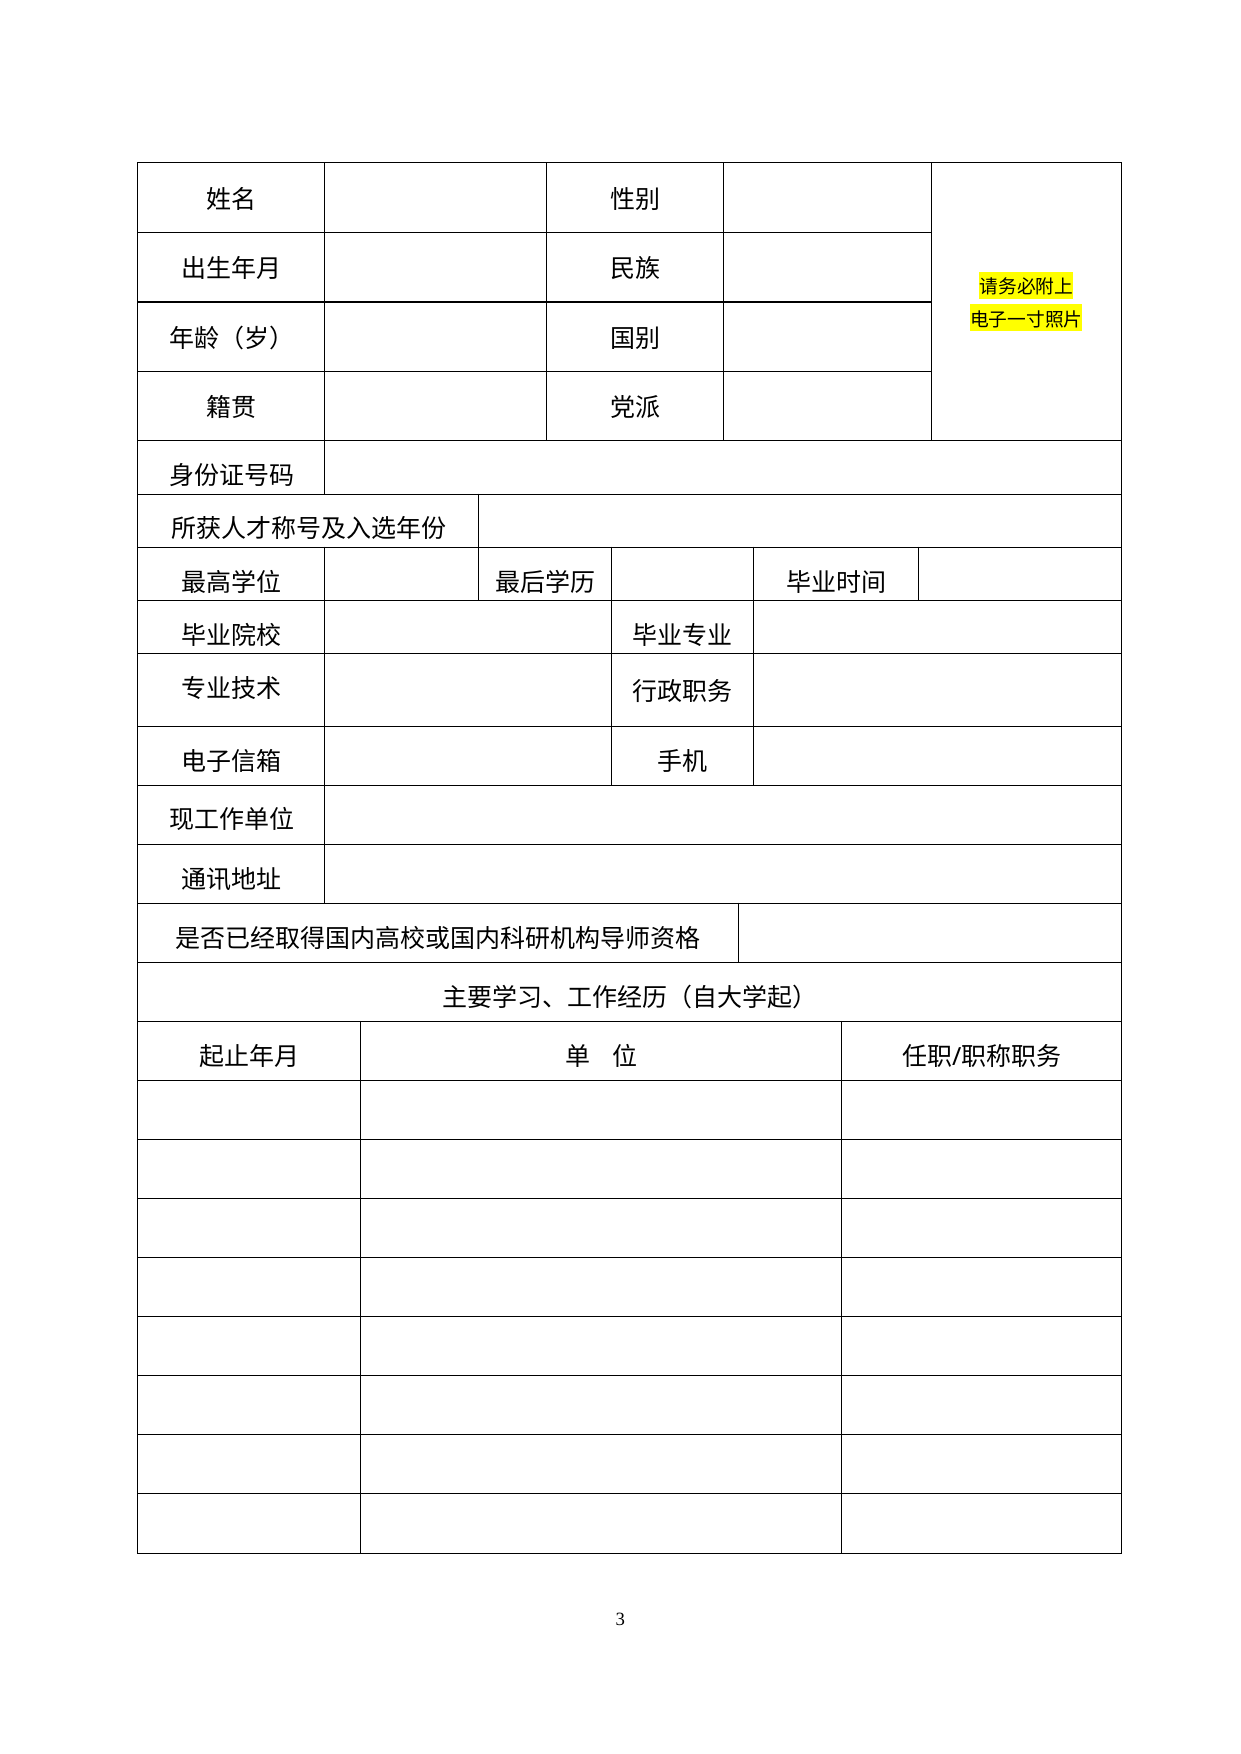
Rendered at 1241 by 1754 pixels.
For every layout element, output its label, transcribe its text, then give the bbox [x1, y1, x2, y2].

table_cell [138, 1494, 360, 1552]
table_cell [361, 1494, 841, 1552]
table_cell 是否已经取得国内高校或国内科研机构导师资格 [138, 904, 738, 962]
table_cell [325, 303, 546, 371]
table_cell [325, 654, 611, 726]
table_cell [754, 601, 1121, 653]
table_cell [919, 548, 1121, 600]
table_cell [842, 1494, 1121, 1552]
table_cell 起止年月 [138, 1022, 360, 1080]
table_cell [842, 1258, 1121, 1316]
table_cell 党派 [547, 372, 723, 440]
table_header 性别 [547, 163, 723, 232]
table_cell [361, 1258, 841, 1316]
table_cell 所获人才称号及入选年份 [138, 495, 478, 547]
table_cell 手机 [612, 727, 753, 784]
table_cell [138, 1081, 360, 1139]
table_cell 年龄（岁） [138, 303, 324, 371]
table_cell 身份证号码 [138, 441, 324, 493]
table_cell [724, 233, 931, 301]
table_cell [325, 786, 1121, 844]
table_cell 最后学历 [479, 548, 611, 600]
table_cell 单 位 [361, 1022, 841, 1080]
table_cell 出生年月 [138, 233, 324, 301]
table_cell [361, 1199, 841, 1257]
table_cell 电子信箱 [138, 727, 324, 784]
table_cell [842, 1199, 1121, 1257]
table_cell [325, 727, 611, 784]
table_cell [138, 1199, 360, 1257]
table_cell [754, 727, 1121, 784]
table_cell [361, 1140, 841, 1198]
table_cell [724, 372, 931, 440]
table_cell [842, 1435, 1121, 1493]
table_header [325, 163, 546, 232]
table_cell 任职/职称职务 [842, 1022, 1121, 1080]
table_cell [138, 1258, 360, 1316]
table_cell 民族 [547, 233, 723, 301]
table_cell [138, 1376, 360, 1434]
table_cell 最高学位 [138, 548, 324, 600]
table_cell 籍贯 [138, 372, 324, 440]
table_cell 通讯地址 [138, 845, 324, 903]
table_cell [325, 233, 546, 301]
table_cell [325, 548, 478, 600]
table_cell [842, 1317, 1121, 1375]
table_cell [842, 1376, 1121, 1434]
table_cell [612, 548, 753, 600]
table_cell 国别 [547, 303, 723, 371]
table_cell [479, 495, 1121, 547]
table_cell [361, 1317, 841, 1375]
table_cell [361, 1435, 841, 1493]
table_cell [754, 654, 1121, 726]
table_cell [842, 1140, 1121, 1198]
table_cell [325, 601, 611, 653]
table_cell 毕业院校 [138, 601, 324, 653]
table_cell [138, 1317, 360, 1375]
table_cell 现工作单位 [138, 786, 324, 844]
table_cell [325, 441, 1121, 493]
table_cell [842, 1081, 1121, 1139]
table_cell [739, 904, 1121, 962]
table_header [724, 163, 931, 232]
table_cell [325, 845, 1121, 903]
table_cell 行政职务 [612, 654, 753, 726]
table_header 请务必附上 电子一寸照片 [932, 163, 1121, 440]
table_cell [325, 372, 546, 440]
table_cell [361, 1376, 841, 1434]
table_cell 毕业专业 [612, 601, 753, 653]
table_cell [138, 1435, 360, 1493]
table_header 姓名 [138, 163, 324, 232]
table_cell [361, 1081, 841, 1139]
table_cell 毕业时间 [754, 548, 918, 600]
table_cell 主要学习、工作经历（自大学起） [138, 963, 1121, 1021]
table_cell 专业技术 职务 [138, 654, 324, 726]
table_cell [138, 1140, 360, 1198]
table_cell [724, 303, 931, 371]
